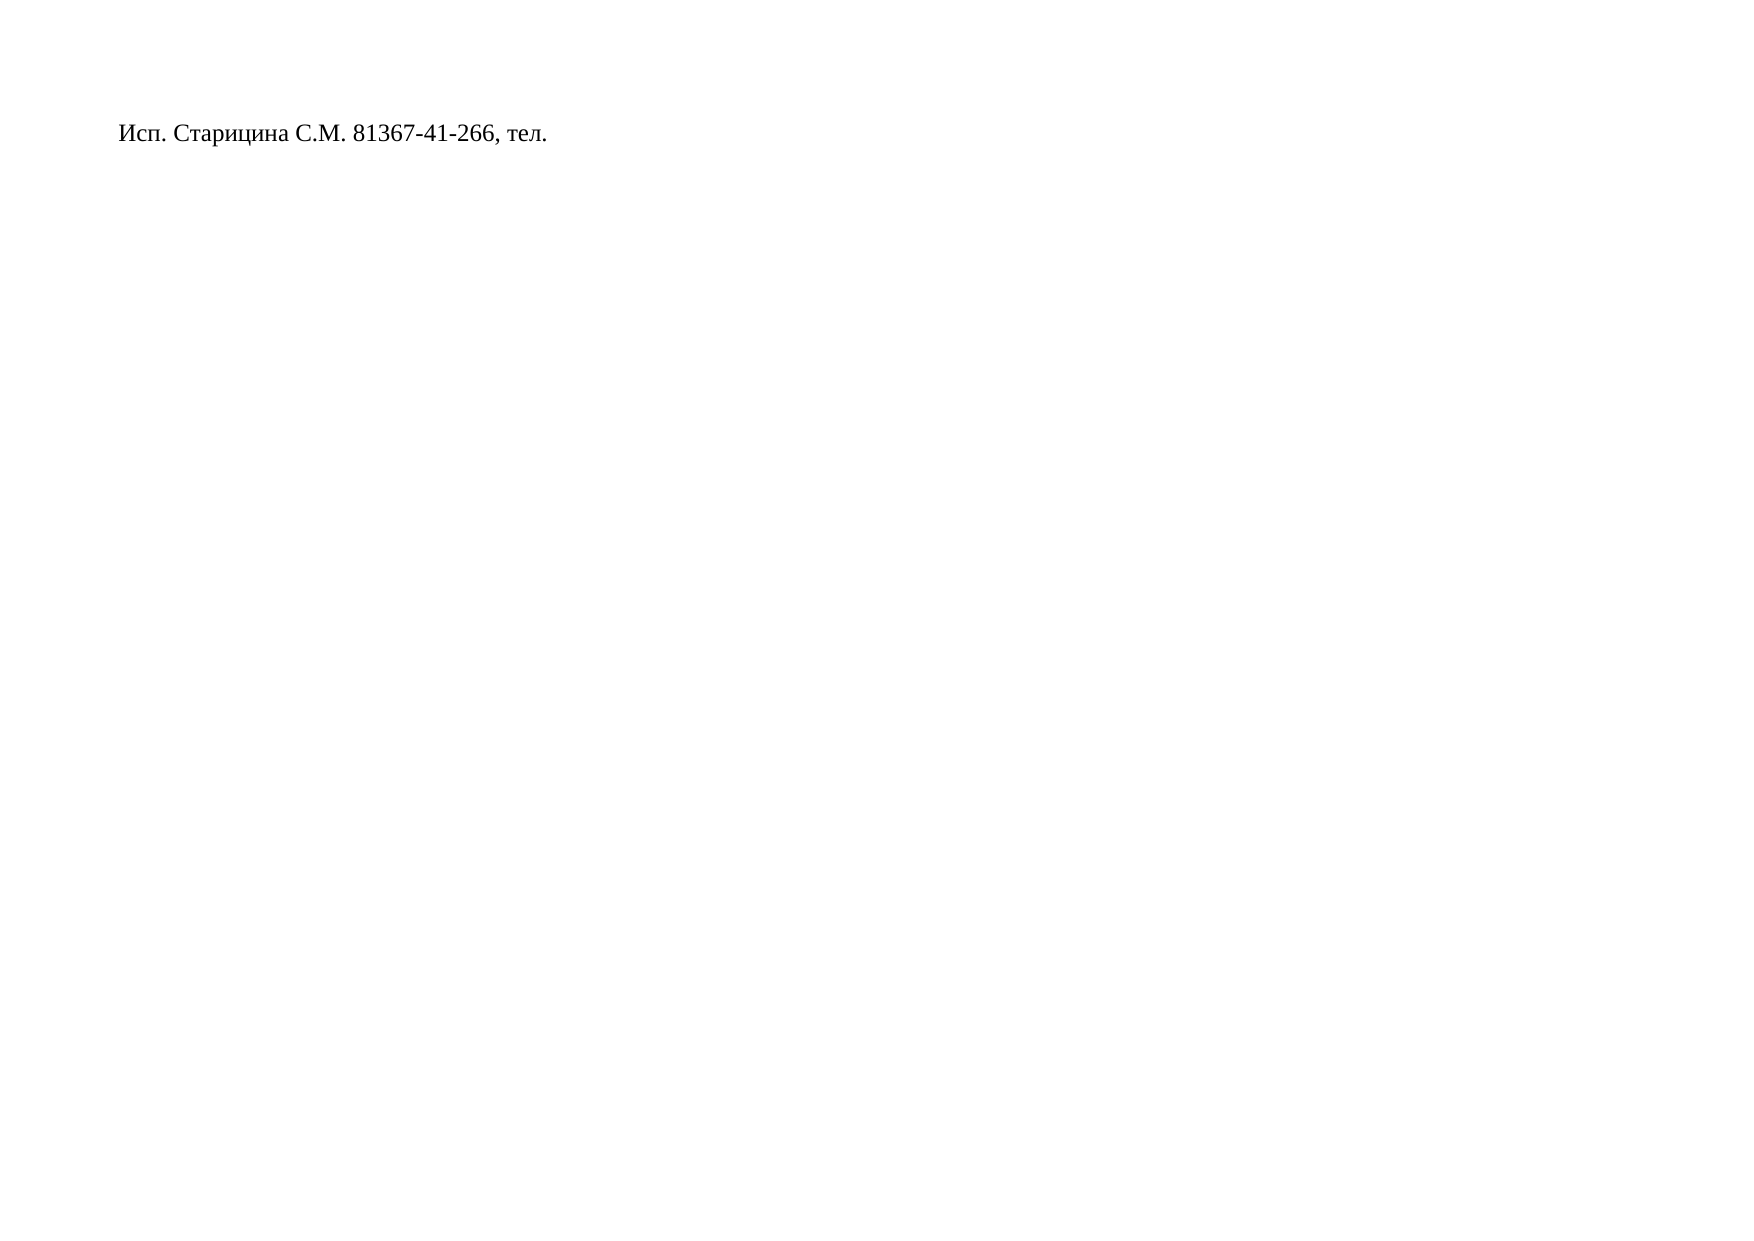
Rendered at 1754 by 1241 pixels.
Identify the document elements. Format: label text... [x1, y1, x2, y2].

text Исп. Старицина С.М. 81367-41-266, тел. [118, 118, 1636, 147]
